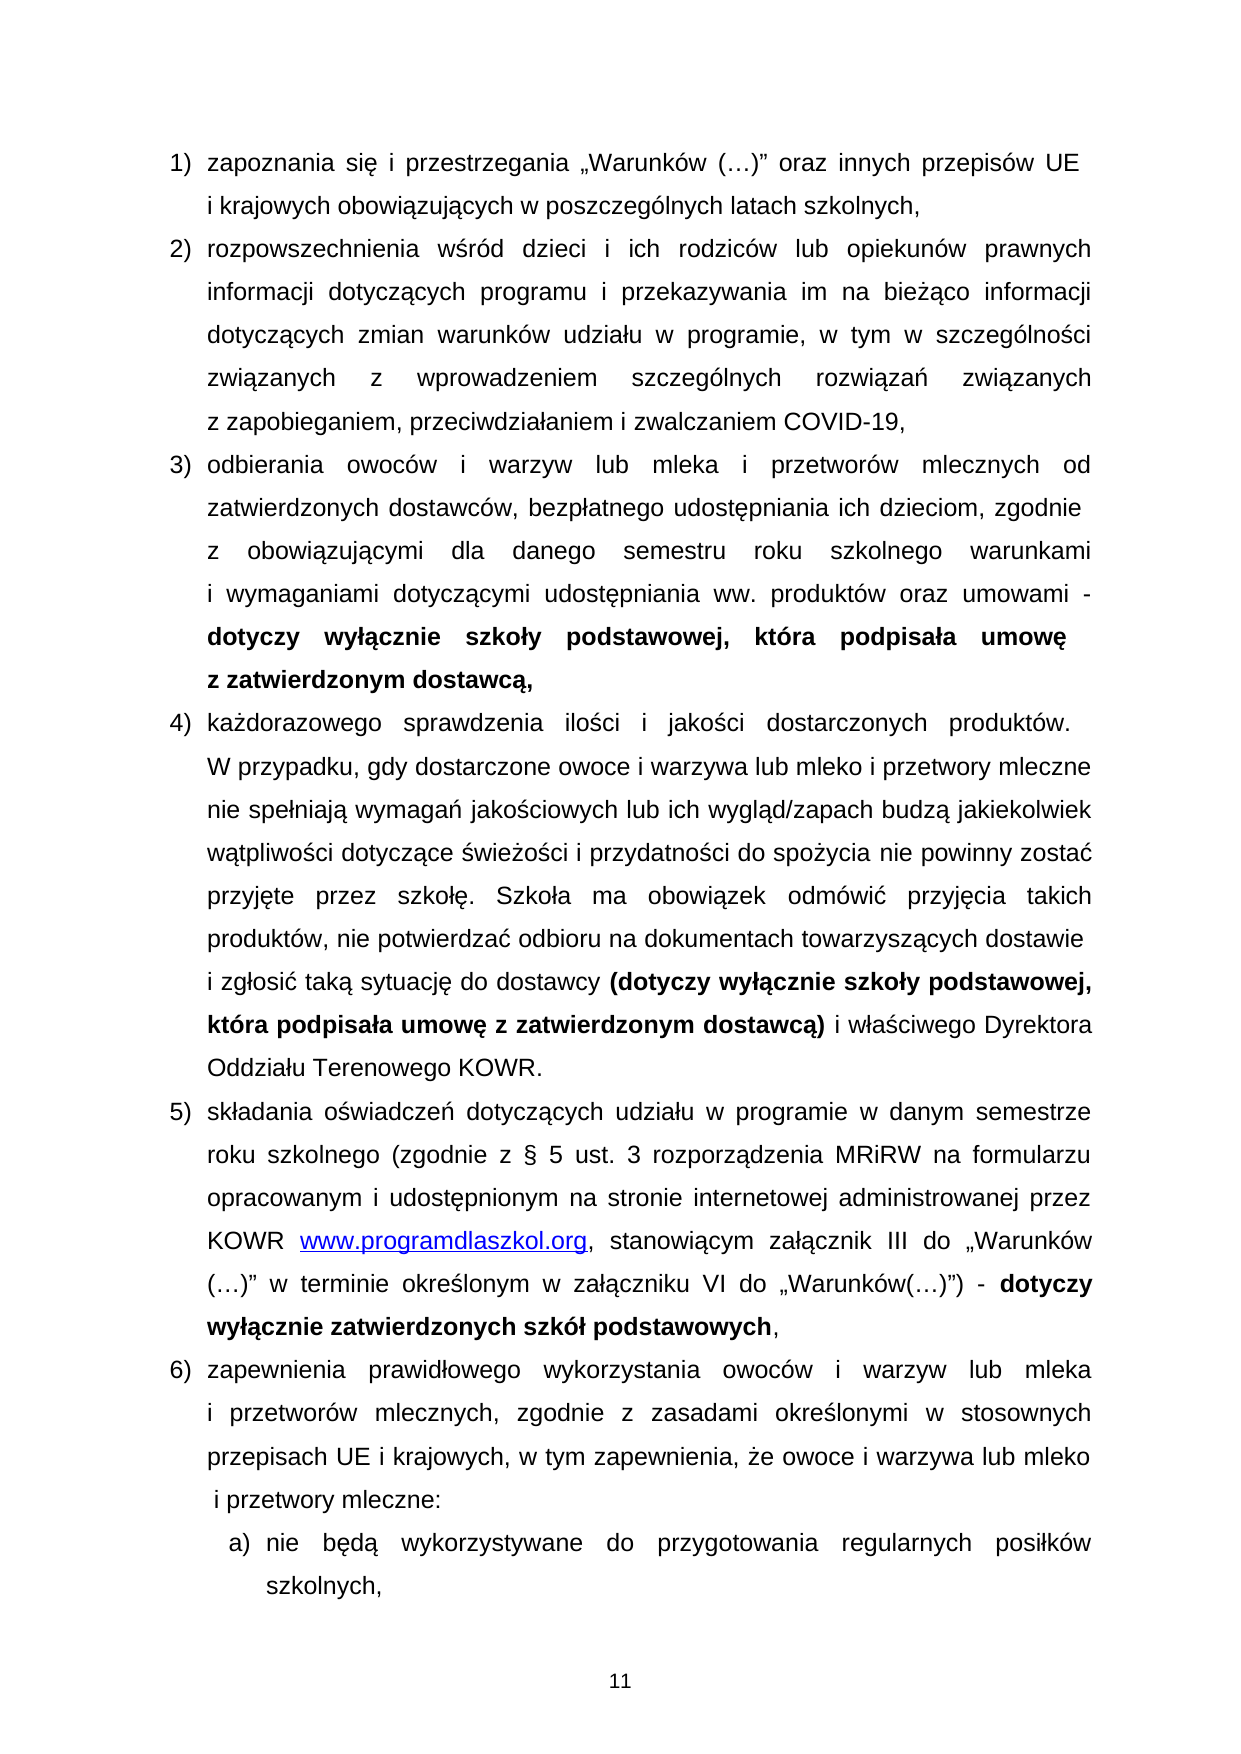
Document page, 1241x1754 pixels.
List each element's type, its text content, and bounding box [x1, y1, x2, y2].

list zapewnienia prawidłowego wykorzystania owoców i warzyw lub mleka i przetworów mlecznych, zgodnie z zasadami określonymi w stosownych przepisach UE i krajowych, w tym zapewnienia, że owoce i warzywa lub mleko i przetwory mleczne: [169, 1355, 1092, 1513]
list nie będą wykorzystywane do przygotowania regularnych posiłków szkolnych, [228, 1528, 1092, 1599]
list każdorazowego sprawdzenia ilości i jakości dostarczonych produktów. W przypadku, gdy dostarczone owoce i warzywa lub mleko i przetwory mleczne nie spełniają wymagań jakościowych lub ich wygląd/zapach budzą jakiekolwiek wątpliwości dotyczące świeżości i przydatności do spożycia nie powinny zostać przyjęte przez szkołę. Szkoła ma obowiązek odmówić przyjęcia takich produktów, nie potwierdzać odbioru na dokumentach towarzyszących dostawie i zgłosić taką sytuację do dostawcy (dotyczy wyłącznie szkoły podstawowej, która podpisała umowę z zatwierdzonym dostawcą) i właściwego Dyrektora Oddziału Terenowego KOWR. [169, 708, 1092, 1082]
list rozpowszechnienia wśród dzieci i ich rodziców lub opiekunów prawnych informacji dotyczących programu i przekazywania im na bieżąco informacji dotyczących zmian warunków udziału w programie, w tym w szczególności związanych z wprowadzeniem szczególnych rozwiązań związanych z zapobieganiem, przeciwdziałaniem i zwalczaniem COVID-19, [169, 234, 1092, 435]
list zapoznania się i przestrzegania „Warunków (…)” oraz innych przepisów UE i krajowych obowiązujących w poszczególnych latach szkolnych, [169, 148, 1092, 219]
list składania oświadczeń dotyczących udziału w programie w danym semestrze roku szkolnego (zgodnie z § 5 ust. 3 rozporządzenia MRiRW na formularzu opracowanym i udostępnionym na stronie internetowej administrowanej przez KOWR www.programdlaszkol.org, stanowiącym załącznik III do „Warunków (…)” w terminie określonym w załączniku VI do „Warunków(…)”) - dotyczy wyłącznie zatwierdzonych szkół podstawowych, [169, 1096, 1092, 1341]
list odbierania owoców i warzyw lub mleka i przetworów mlecznych od zatwierdzonych dostawców, bezpłatnego udostępniania ich dzieciom, zgodnie z obowiązującymi dla danego semestru roku szkolnego warunkami i wymaganiami dotyczącymi udostępniania ww. produktów oraz umowami - dotyczy wyłącznie szkoły podstawowej, która podpisała umowę z zatwierdzonym dostawcą, [169, 449, 1092, 694]
